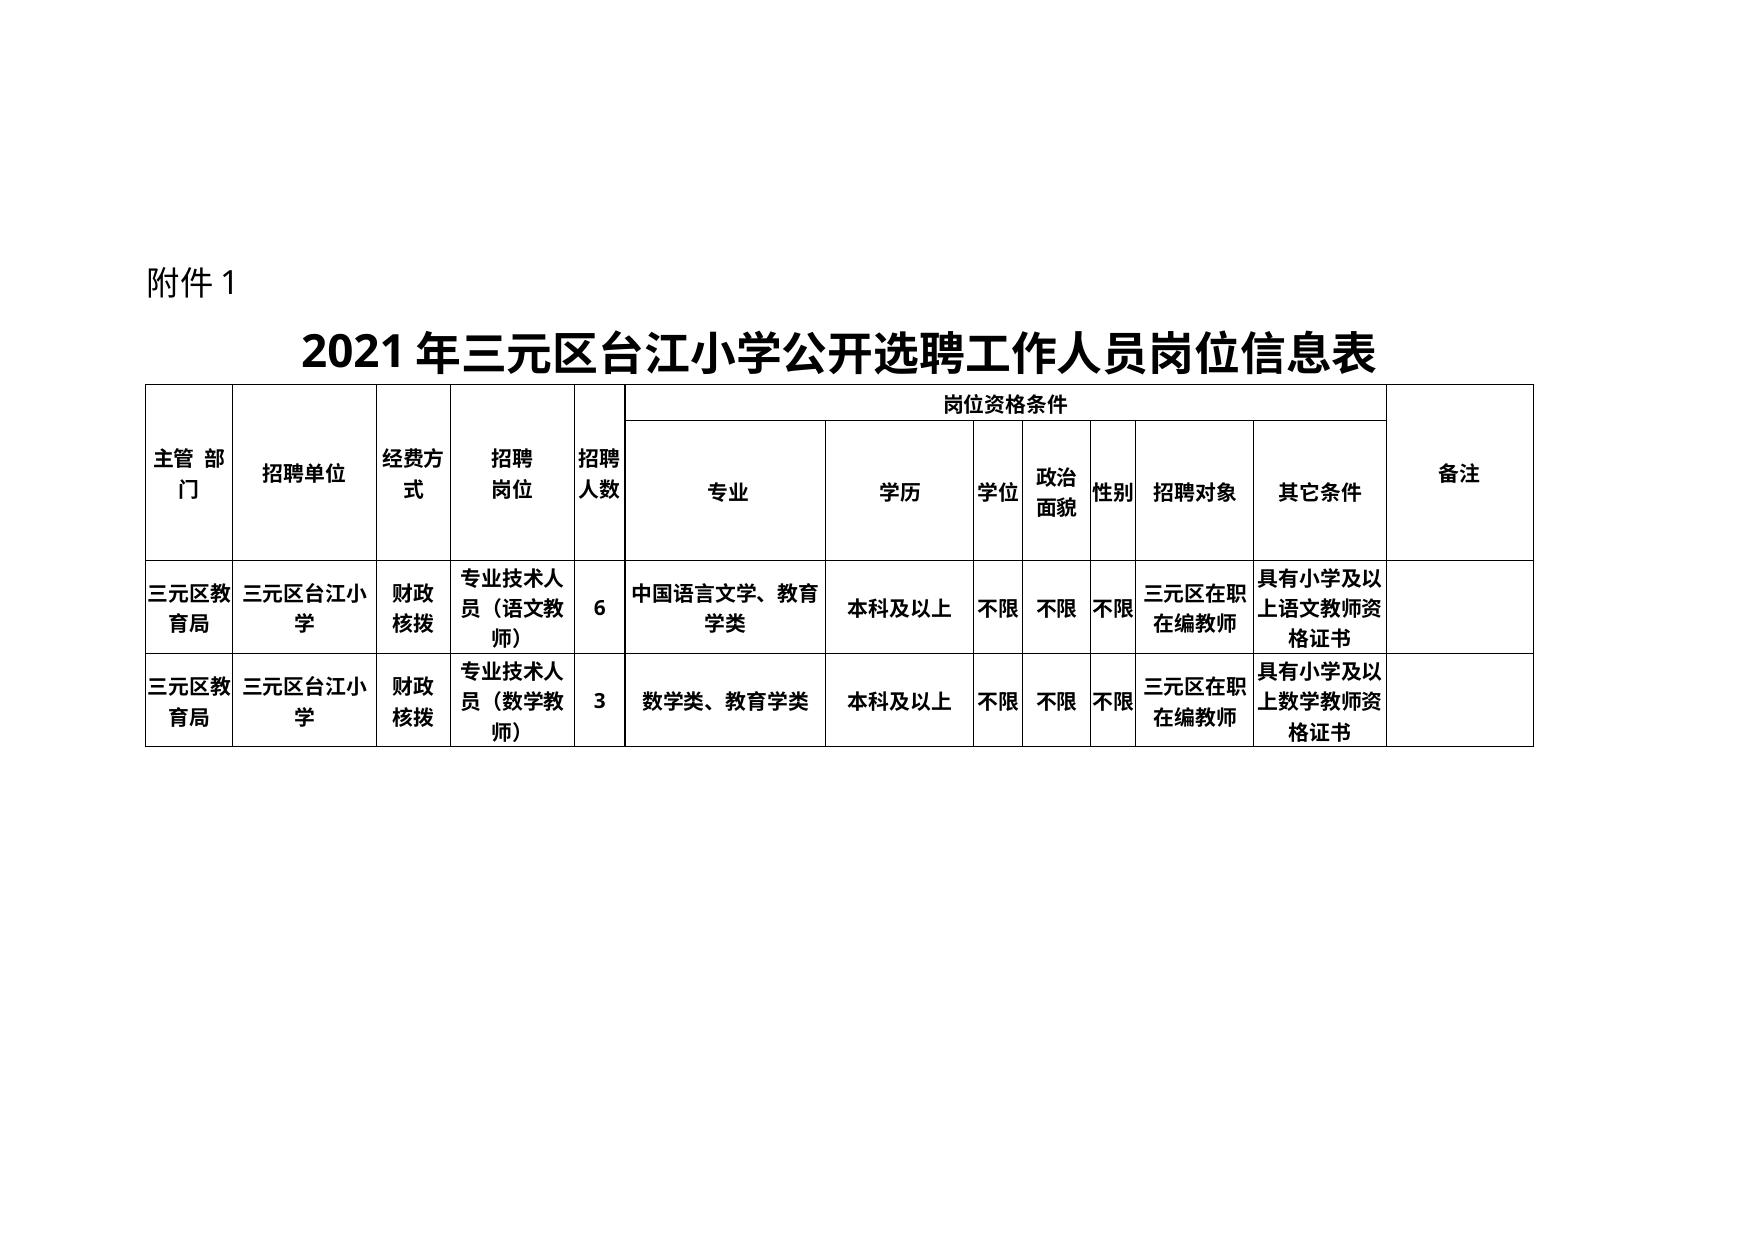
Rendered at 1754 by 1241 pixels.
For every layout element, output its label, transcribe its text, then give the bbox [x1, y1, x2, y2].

table_cell 财政 核拨 [377, 561, 450, 653]
table_cell 三元区在职在编教师 [1136, 561, 1253, 653]
table_cell 三元区台江小学 [233, 561, 376, 653]
table_cell 财政 核拨 [377, 654, 450, 746]
table_cell 本科及以上 [826, 654, 973, 746]
table_cell 性别 [1091, 421, 1135, 559]
table_cell 三元区台江小学 [233, 654, 376, 746]
table_cell 招聘 岗位 [451, 385, 574, 559]
table_cell [1387, 561, 1533, 653]
table_cell 学位 [974, 421, 1022, 559]
table_cell 三元区教育局 [146, 654, 232, 746]
table_cell 学历 [826, 421, 973, 559]
table_cell 招聘对象 [1136, 421, 1253, 559]
table_header 附件1 [145, 246, 1533, 315]
table_cell 具有小学及以上语文教师资格证书 [1254, 561, 1386, 653]
table_cell 招聘 人数 [575, 385, 624, 559]
table_cell 不限 [1023, 561, 1090, 653]
table_cell 专业 [626, 421, 825, 559]
table_cell 不限 [974, 561, 1022, 653]
table_cell 2021年三元区台江小学公开选聘工作人员岗位信息表 [145, 315, 1533, 383]
table_cell 经费方式 [377, 385, 450, 559]
table_cell 本科及以上 [826, 561, 973, 653]
table_cell 不限 [1023, 654, 1090, 746]
table_cell 不限 [1091, 654, 1135, 746]
table_cell 中国语言文学、教育学类 [626, 561, 825, 653]
table_cell 专业技术人员（语文教师） [451, 561, 574, 653]
table_cell 招聘单位 [233, 385, 376, 559]
table_cell 6 [575, 561, 624, 653]
table_cell 三元区在职在编教师 [1136, 654, 1253, 746]
table_cell 备注 [1387, 385, 1533, 559]
table_cell [1387, 654, 1533, 746]
table_cell 具有小学及以上数学教师资格证书 [1254, 654, 1386, 746]
table_cell 其它条件 [1254, 421, 1386, 559]
table_cell 专业技术人员（数学教师） [451, 654, 574, 746]
table_cell 岗位资格条件 [626, 385, 1386, 420]
table_cell 不限 [974, 654, 1022, 746]
table_cell 3 [575, 654, 624, 746]
table_cell 三元区教育局 [146, 561, 232, 653]
table_cell 数学类、教育学类 [626, 654, 825, 746]
table_cell 不限 [1091, 561, 1135, 653]
table_cell 主管 部门 [146, 385, 232, 559]
table_cell 政治 面貌 [1023, 421, 1090, 559]
